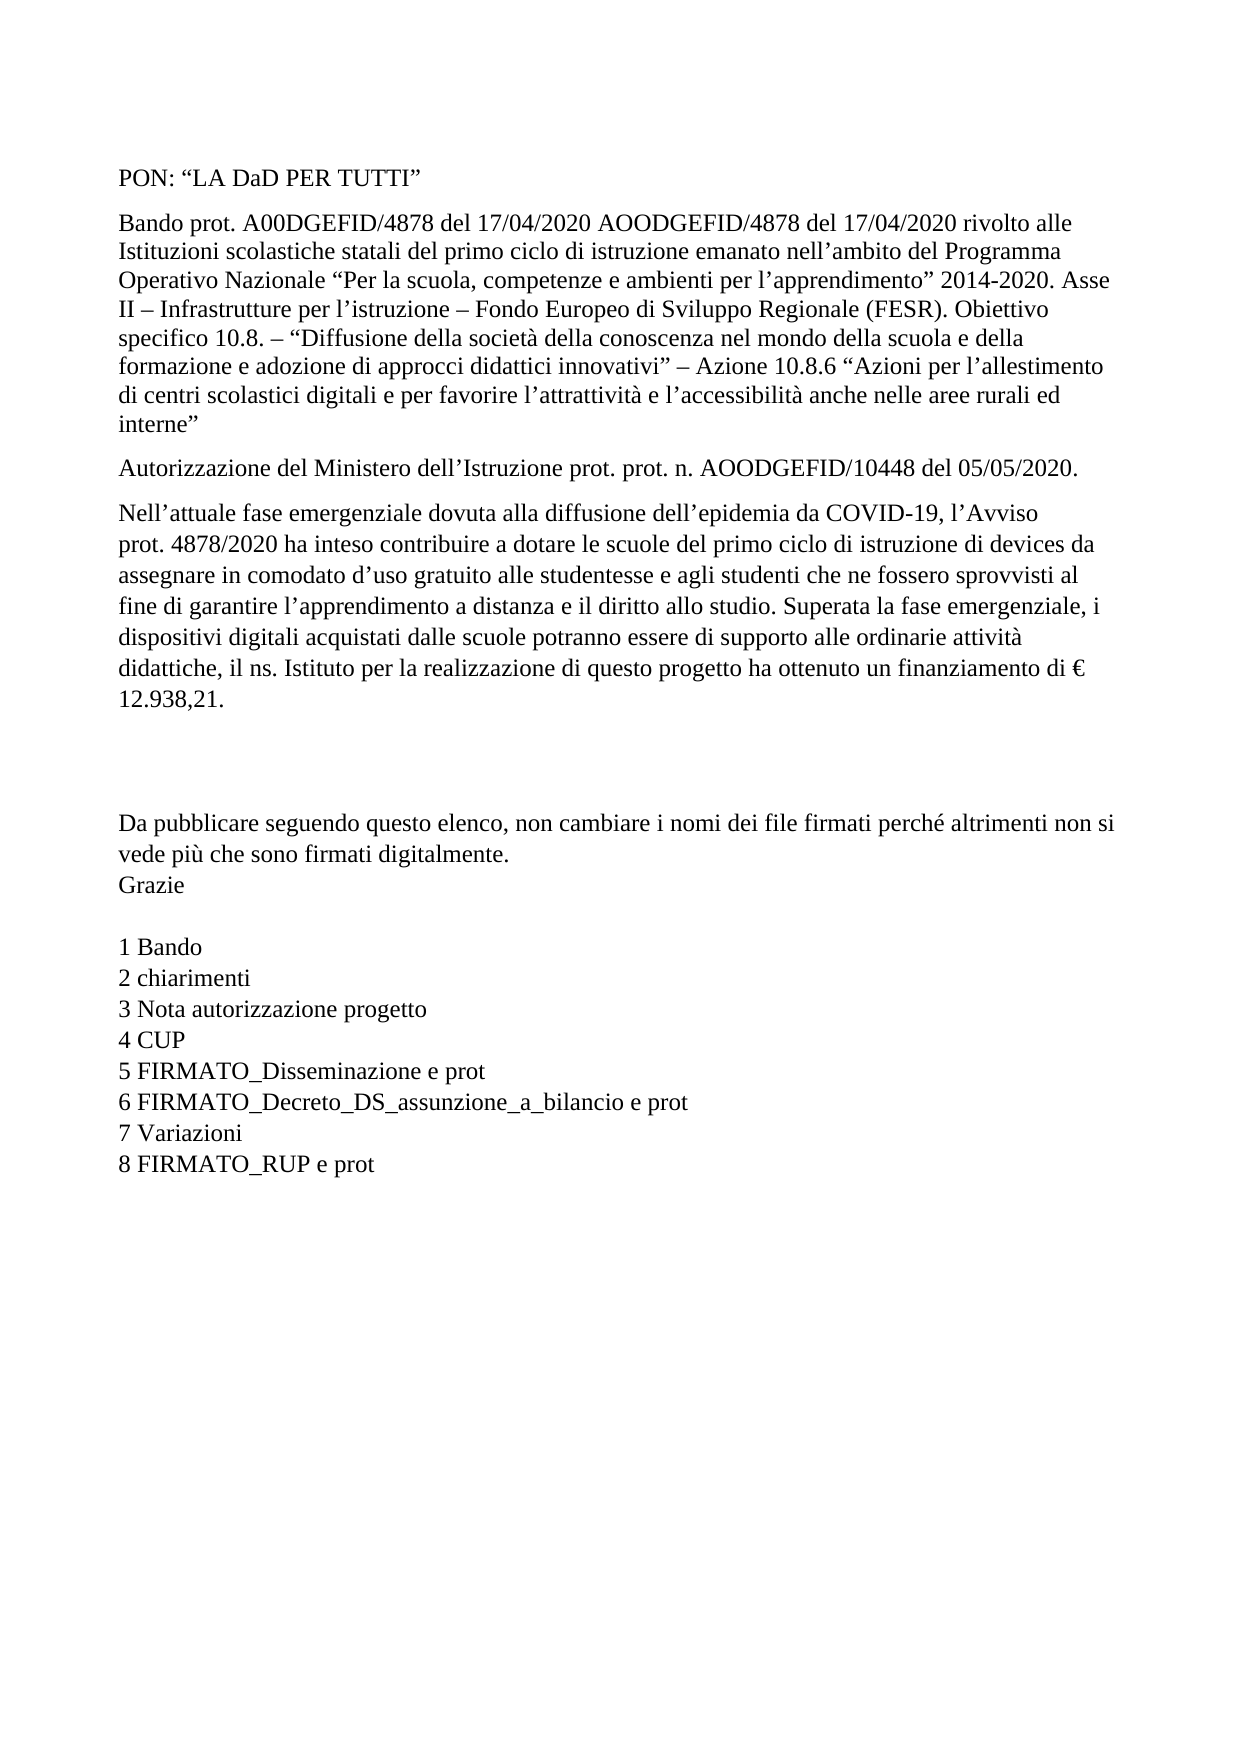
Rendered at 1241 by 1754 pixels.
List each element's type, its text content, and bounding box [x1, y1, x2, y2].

text 6 FIRMATO_Decreto_DS_assunzione_a_bilancio e prot [118, 1087, 1122, 1116]
text Grazie [118, 870, 1122, 899]
text Nell’attuale fase emergenziale dovuta alla diffusione dell’epidemia da COVID-19, l’Avviso [118, 498, 1122, 526]
text 4 CUP [118, 1025, 1122, 1054]
text Da pubblicare seguendo questo elenco, non cambiare i nomi dei file firmati perché altrimenti non si vede più che sono firmati digitalmente. [118, 808, 1122, 868]
text 8 FIRMATO_RUP e prot [118, 1149, 1122, 1178]
text 7 Variazioni [118, 1118, 1122, 1147]
text Autorizzazione del Ministero dell’Istruzione prot. prot. n. AOODGEFID/10448 del 05/05/2020. [118, 453, 1122, 482]
text 3 Nota autorizzazione progetto [118, 994, 1122, 1023]
text assegnare in comodato d’uso gratuito alle studentesse e agli studenti che ne fossero sprovvisti al fine di garantire l’apprendimento a distanza e il diritto allo studio. Superata la fase emergenziale, i [118, 560, 1122, 619]
text prot. 4878/2020 ha inteso contribuire a dotare le scuole del primo ciclo di istruzione di devices da [118, 529, 1122, 557]
text 5 FIRMATO_Disseminazione e prot [118, 1056, 1122, 1085]
text PON: “LA DaD PER TUTTI” [118, 163, 1122, 192]
text 2 chiarimenti [118, 963, 1122, 992]
text 1 Bando [118, 932, 1122, 961]
text dispositivi digitali acquistati dalle scuole potranno essere di supporto alle ordinarie attività didattiche, il ns. Istituto per la realizzazione di questo progetto ha ottenuto un finanziamento di € 12.938,21. [118, 622, 1122, 713]
text Bando prot. A00DGEFID/4878 del 17/04/2020 AOODGEFID/4878 del 17/04/2020 rivolto alle Istituzioni scolastiche statali del primo ciclo di istruzione emanato nell’ambito del Programma Operativo Nazionale “Per la scuola, competenze e ambienti per l’apprendimento” 2014-2020. Asse II – Infrastrutture per l’istruzione – Fondo Europeo di Sviluppo Regionale (FESR). Obiettivo specifico 10.8. – “Diffusione della società della conoscenza nel mondo della scuola e della formazione e adozione di approcci didattici innovativi” – Azione 10.8.6 “Azioni per l’allestimento di centri scolastici digitali e per favorire l’attrattività e l’accessibilità anche nelle aree rurali ed interne” [118, 208, 1122, 438]
